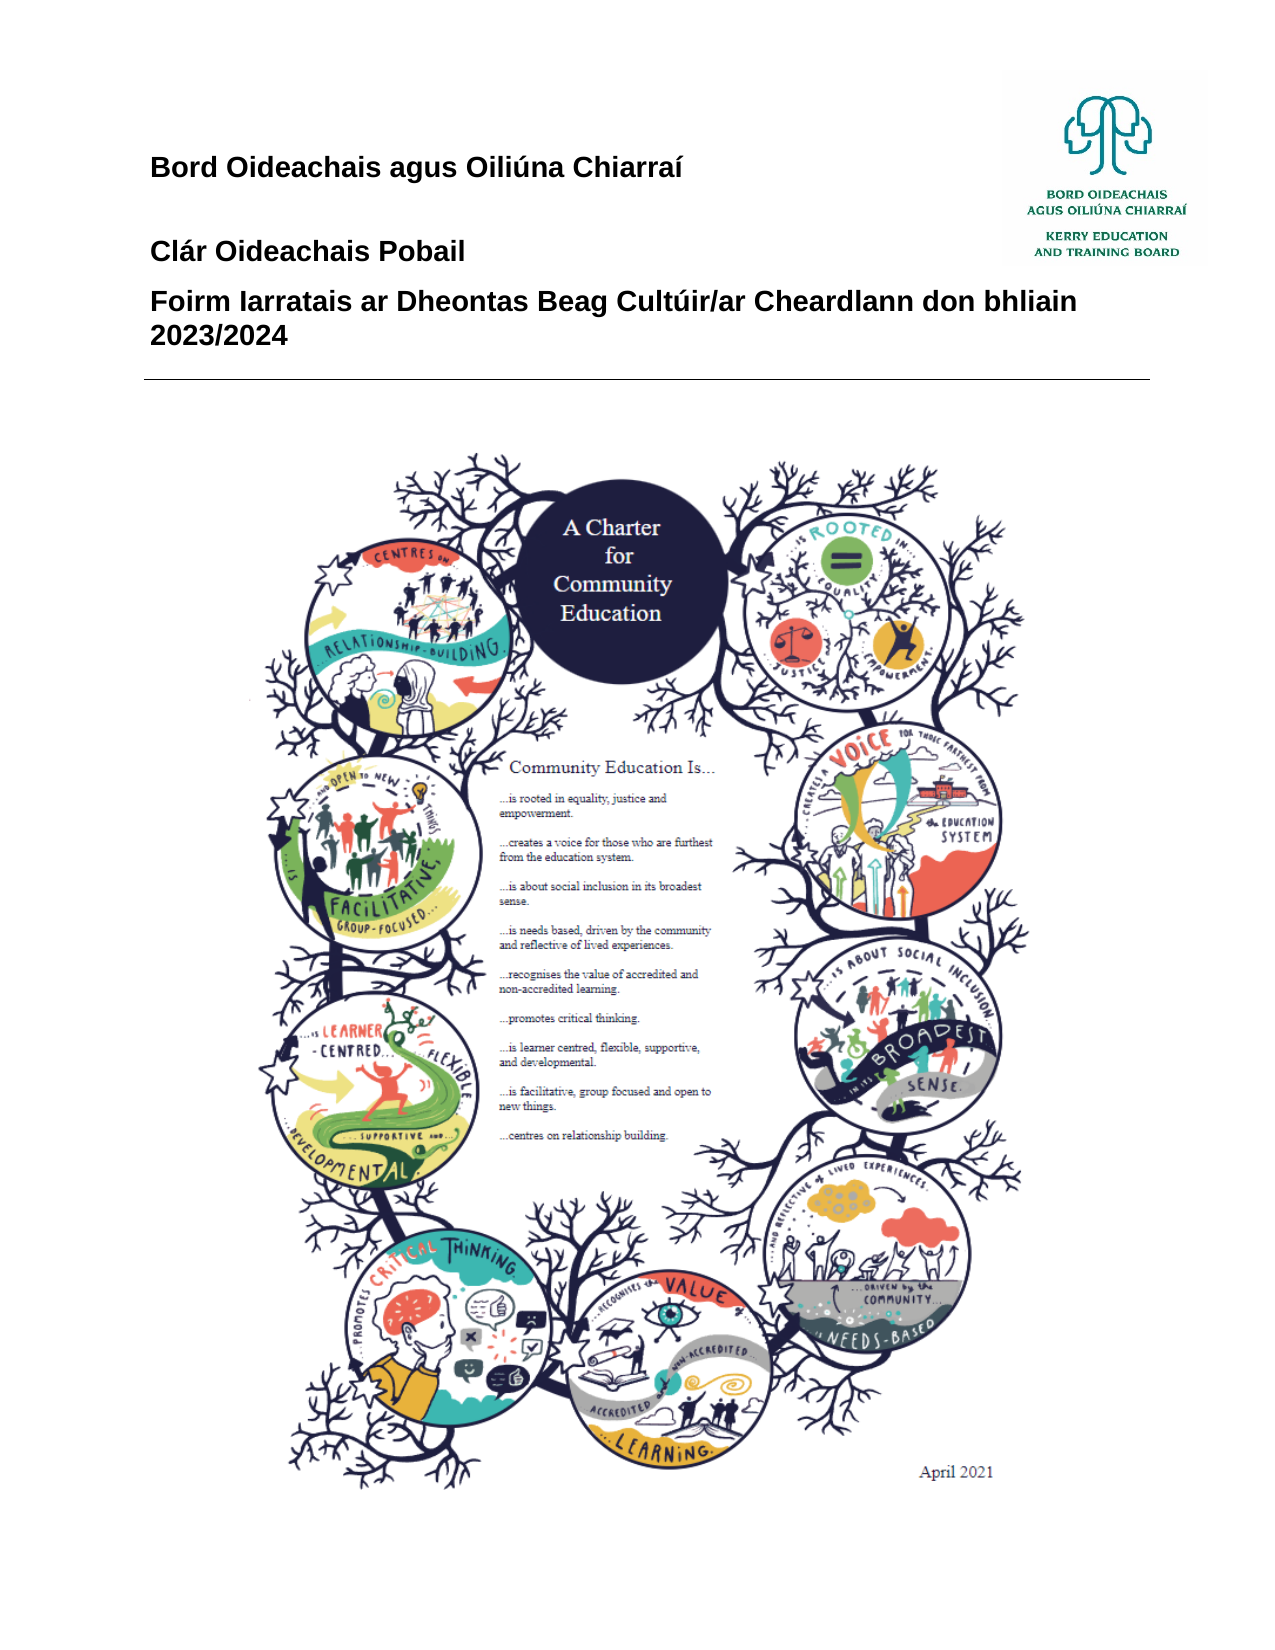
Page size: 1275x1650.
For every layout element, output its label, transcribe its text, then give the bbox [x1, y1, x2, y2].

subtitle Bord Oideachais agus Oiliúna Chiarraí [150, 150, 1002, 217]
subtitle Foirm Iarratais ar Dheontas Beag Cultúir/ar Cheardlann don bhliain 2023/2024 [150, 284, 1125, 351]
subtitle Clár Oideachais Pobail [150, 234, 1125, 267]
picture [1002, 70, 1208, 266]
picture [194, 426, 1081, 1499]
